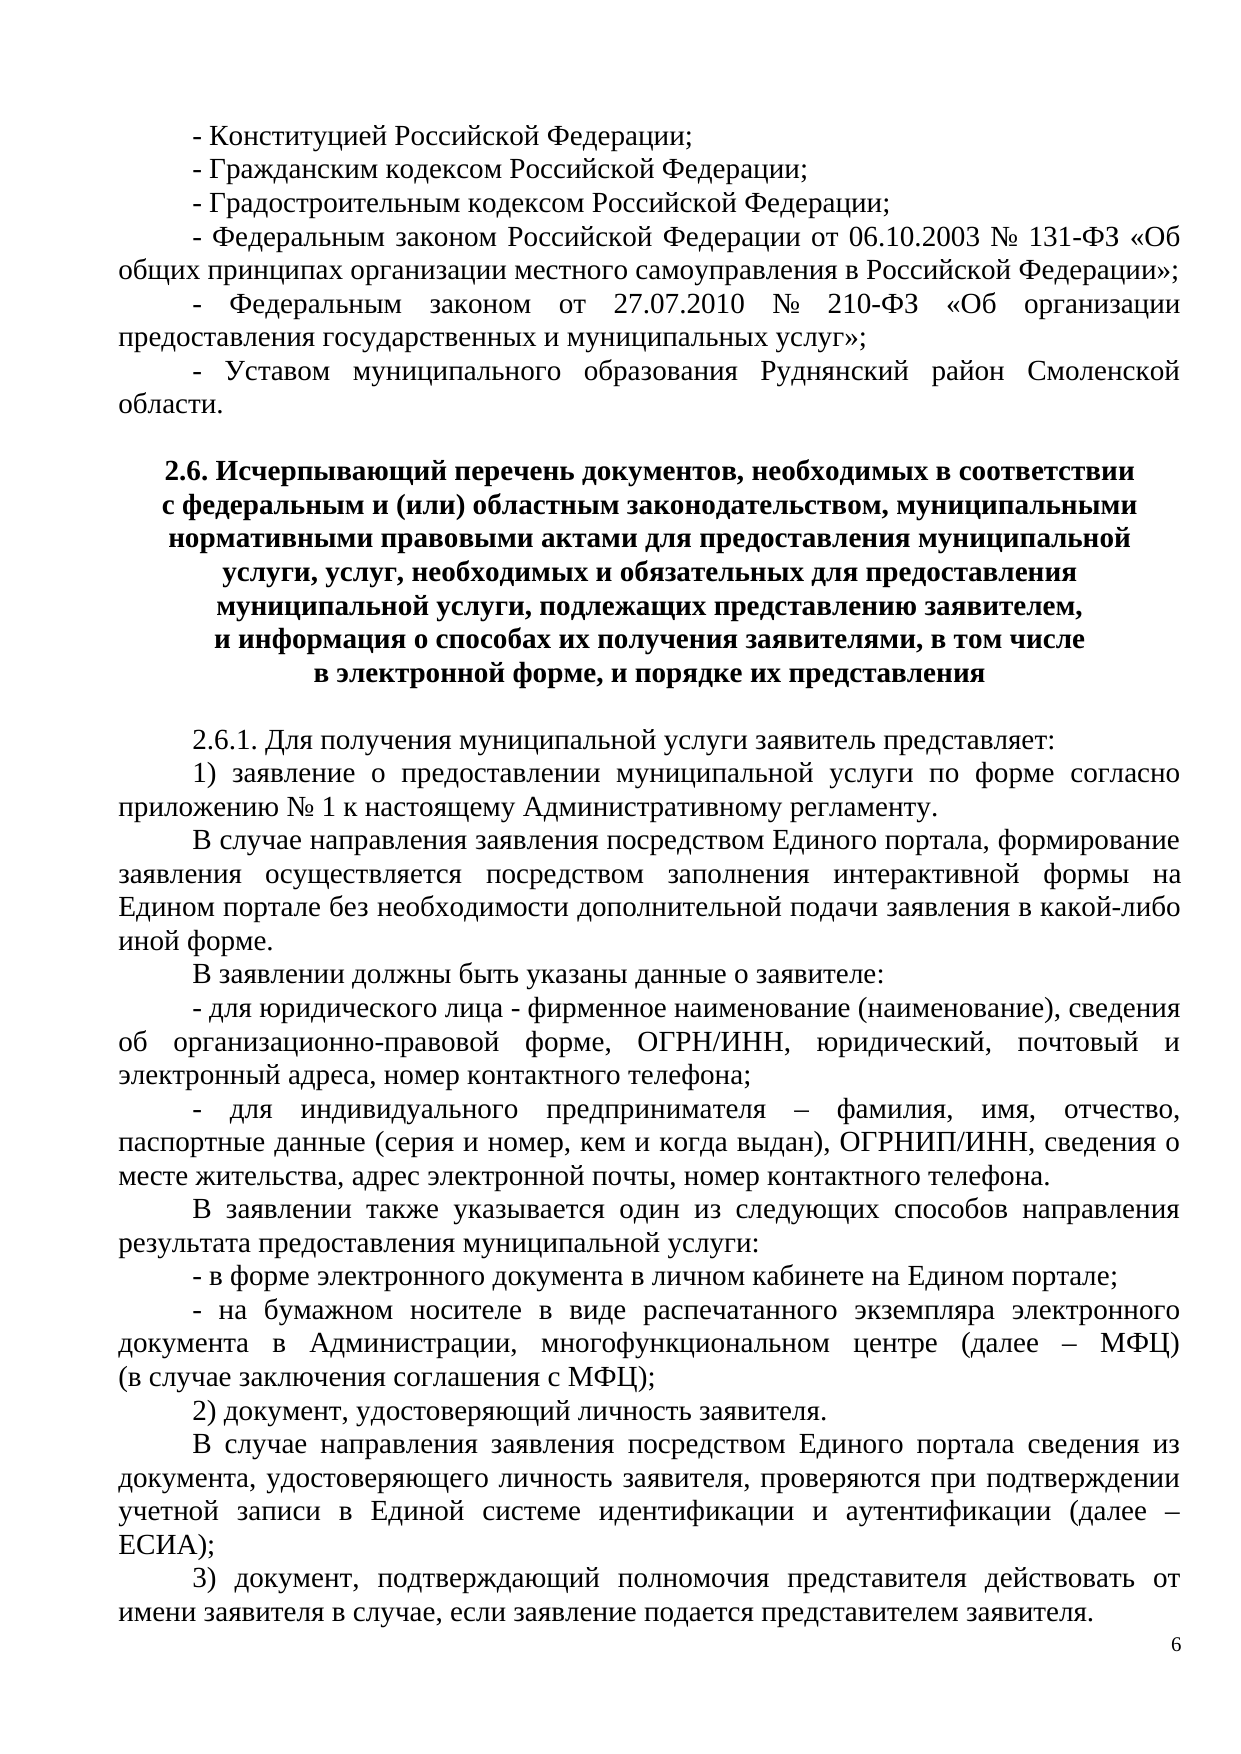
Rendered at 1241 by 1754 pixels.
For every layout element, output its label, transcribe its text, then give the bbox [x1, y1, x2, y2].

text В случае направления заявления посредством Единого портала сведения из документа, удостоверяющего личность заявителя, проверяются при подтверждении учетной записи в Единой системе идентификации и аутентификации (далее – ЕСИА); [118, 1426, 1181, 1560]
text В заявлении должны быть указаны данные о заявителе: [118, 957, 1181, 990]
text и информация о способах их получения заявителями, в том числе [118, 621, 1181, 655]
text - в форме электронного документа в личном кабинете на Едином портале; [118, 1258, 1181, 1292]
text В заявлении также указывается один из следующих способов направления результата предоставления муниципальной услуги: [118, 1191, 1181, 1258]
text - для индивидуального предпринимателя – фамилия, имя, отчество, паспортные данные (серия и номер, кем и когда выдан), ОГРНИП/ИНН, сведения о месте жительства, адрес электронной почты, номер контактного телефона. [118, 1091, 1181, 1191]
text - Федеральным законом от 27.07.2010 № 210-ФЗ «Об организации предоставления государственных и муниципальных услуг»; [118, 286, 1181, 353]
text 3) документ, подтверждающий полномочия представителя действовать от имени заявителя в случае, если заявление подается представителем заявителя. [118, 1560, 1181, 1627]
text в электронной форме, и порядке их представления [118, 655, 1181, 688]
text - Конституцией Российской Федерации; [118, 118, 1181, 152]
text - Градостроительным кодексом Российской Федерации; [118, 185, 1181, 219]
text - для юридического лица - фирменное наименование (наименование), сведения об организационно-правовой форме, ОГРН/ИНН, юридический, почтовый и электронный адреса, номер контактного телефона; [118, 990, 1181, 1091]
text с федеральным и (или) областным законодательством, муниципальными нормативными правовыми актами для предоставления муниципальной услуги, услуг, необходимых и обязательных для предоставления муниципальной услуги, подлежащих представлению заявителем, [118, 487, 1181, 621]
text 1) заявление о предоставлении муниципальной услуги по форме согласно приложению № 1 к настоящему Административному регламенту. [118, 755, 1181, 822]
text 2) документ, удостоверяющий личность заявителя. [118, 1393, 1181, 1426]
text - Гражданским кодексом Российской Федерации; [118, 152, 1181, 185]
text - Федеральным законом Российской Федерации от 06.10.2003 № 131-ФЗ «Об общих принципах организации местного самоуправления в Российской Федерации»; [118, 219, 1181, 286]
text 2.6.1. Для получения муниципальной услуги заявитель представляет: [118, 722, 1181, 755]
text 2.6. Исчерпывающий перечень документов, необходимых в соответствии [118, 453, 1181, 487]
text - Уставом муниципального образования Руднянский район Смоленской области. [118, 353, 1181, 420]
text В случае направления заявления посредством Единого портала, формирование заявления осуществляется посредством заполнения интерактивной формы на Едином портале без необходимости дополнительной подачи заявления в какой-либо иной форме. [118, 822, 1181, 957]
text - на бумажном носителе в виде распечатанного экземпляра электронного документа в Администрации, многофункциональном центре (далее – МФЦ) (в случае заключения соглашения с МФЦ); [118, 1292, 1181, 1393]
